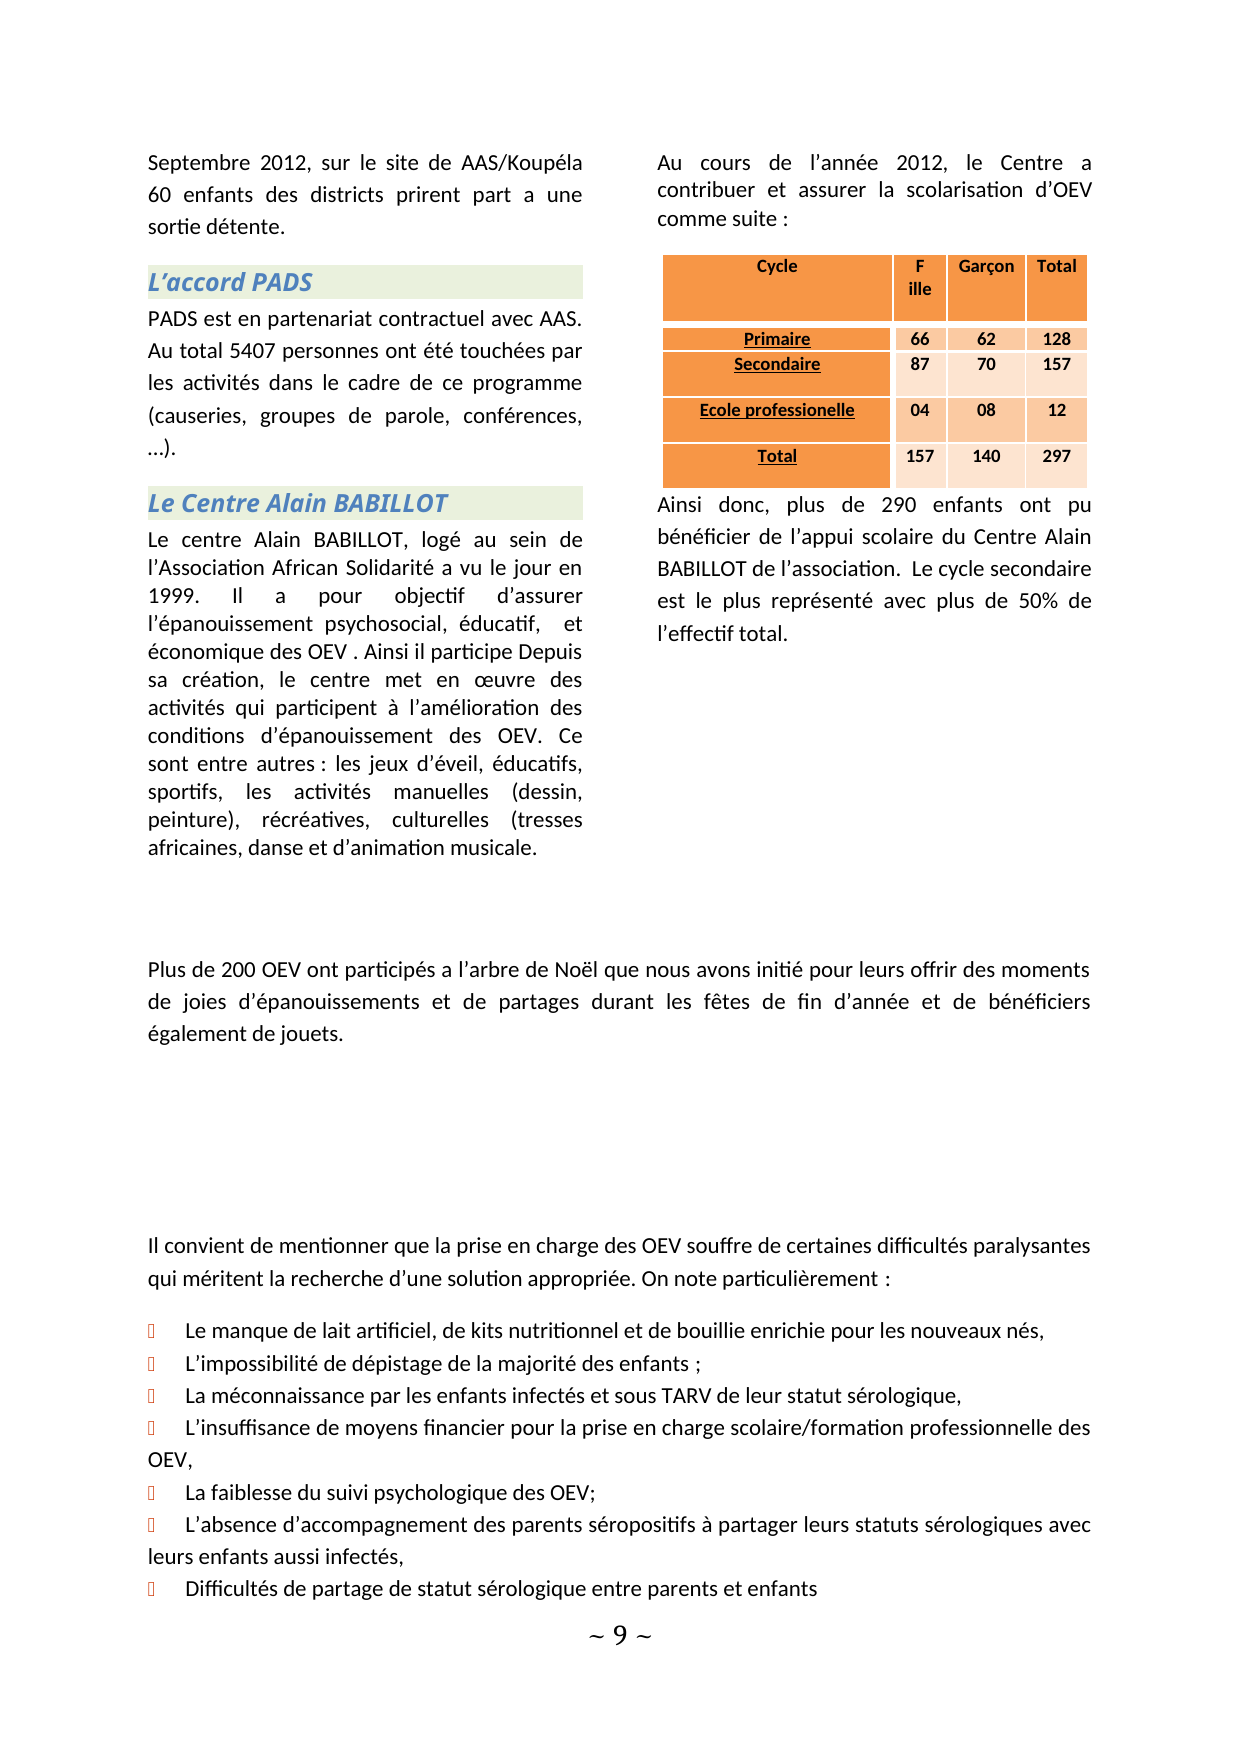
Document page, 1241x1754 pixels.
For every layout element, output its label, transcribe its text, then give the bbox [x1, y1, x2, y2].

table_cell 66 [896, 328, 946, 350]
subtitle Le Centre Alain BABILLOT [148, 486, 583, 520]
list L’absence d’accompagnement des parents séropositifs à partager leurs statuts sérologiques avec leurs enfants aussi infectés, [148, 1510, 1093, 1570]
table_cell 08 [948, 398, 1025, 442]
list Difficultés de partage de statut sérologique entre parents et enfants [148, 1574, 1093, 1602]
table_cell Total [663, 444, 890, 488]
list La méconnaissance par les enfants infectés et sous TARV de leur statut sérologique, [148, 1381, 1093, 1409]
table_cell Primaire [663, 328, 890, 350]
table_cell Secondaire [663, 352, 890, 396]
table_cell 128 [1027, 328, 1087, 350]
table_cell 157 [896, 444, 946, 488]
table_header Total [1027, 255, 1087, 321]
table_cell 70 [948, 353, 1025, 396]
table_header Fille [894, 255, 946, 321]
text Le centre Alain BABILLOT, logé au sein de l’Association African Solidarité a vu le jour en 1999. Il a pour objectif d’assurer l’épanouissement psychosocial, éducatif, et économique des OEV . Ainsi il participe Depuis sa création, le centre met en œuvre des activités qui participent à l’amélioration des conditions d’épanouissement des OEV. Ce sont entre autres : les jeux d’éveil, éducatifs, sportifs, les activités manuelles (dessin, peinture), récréatives, culturelles (tresses africaines, danse et d’animation musicale. [148, 525, 583, 861]
list L’insuffisance de moyens financier pour la prise en charge scolaire/formation professionnelle des OEV, [148, 1413, 1093, 1473]
text Ainsi donc, plus de 290 enfants ont pu bénéficier de l’appui scolaire du Centre Alain BABILLOT de l’association. Le cycle secondaire est le plus représenté avec plus de 50% de l’effectif total. [657, 490, 1093, 647]
table_cell 62 [948, 328, 1025, 350]
list L’impossibilité de dépistage de la majorité des enfants ; [148, 1349, 1093, 1377]
text Au cours de l’année 2012, le Centre a contribuer et assurer la scolarisation d’OEV comme suite : [657, 148, 1093, 232]
table_cell Ecole professionelle [663, 398, 890, 442]
table_cell 140 [948, 444, 1025, 488]
text PADS est en partenariat contractuel avec AAS. Au total 5407 personnes ont été touchées par les activités dans le cadre de ce programme (causeries, groupes de parole, conférences, …). [148, 304, 583, 461]
text Il convient de mentionner que la prise en charge des OEV souffre de certaines difficultés paralysantes qui méritent la recherche d’une solution appropriée. On note particulièrement : [148, 1231, 1093, 1292]
table_cell 12 [1027, 398, 1087, 442]
table_cell 297 [1026, 444, 1087, 488]
table_cell 04 [896, 398, 946, 442]
list La faiblesse du suivi psychologique des OEV; [148, 1478, 1093, 1506]
table_header Garçon [948, 255, 1025, 321]
table_cell 87 [896, 353, 946, 396]
subtitle L’accord PADS [148, 265, 583, 299]
table_header Cycle [663, 255, 892, 321]
table_cell 157 [1026, 353, 1087, 396]
list Le manque de lait artificiel, de kits nutritionnel et de bouillie enrichie pour les nouveaux nés, [148, 1317, 1093, 1345]
text Plus de 200 OEV ont participés a l’arbre de Noël que nous avons initié pour leurs offrir des moments de joies d’épanouissements et de partages durant les fêtes de fin d’année et de bénéficiers également de jouets. [148, 955, 1093, 1047]
